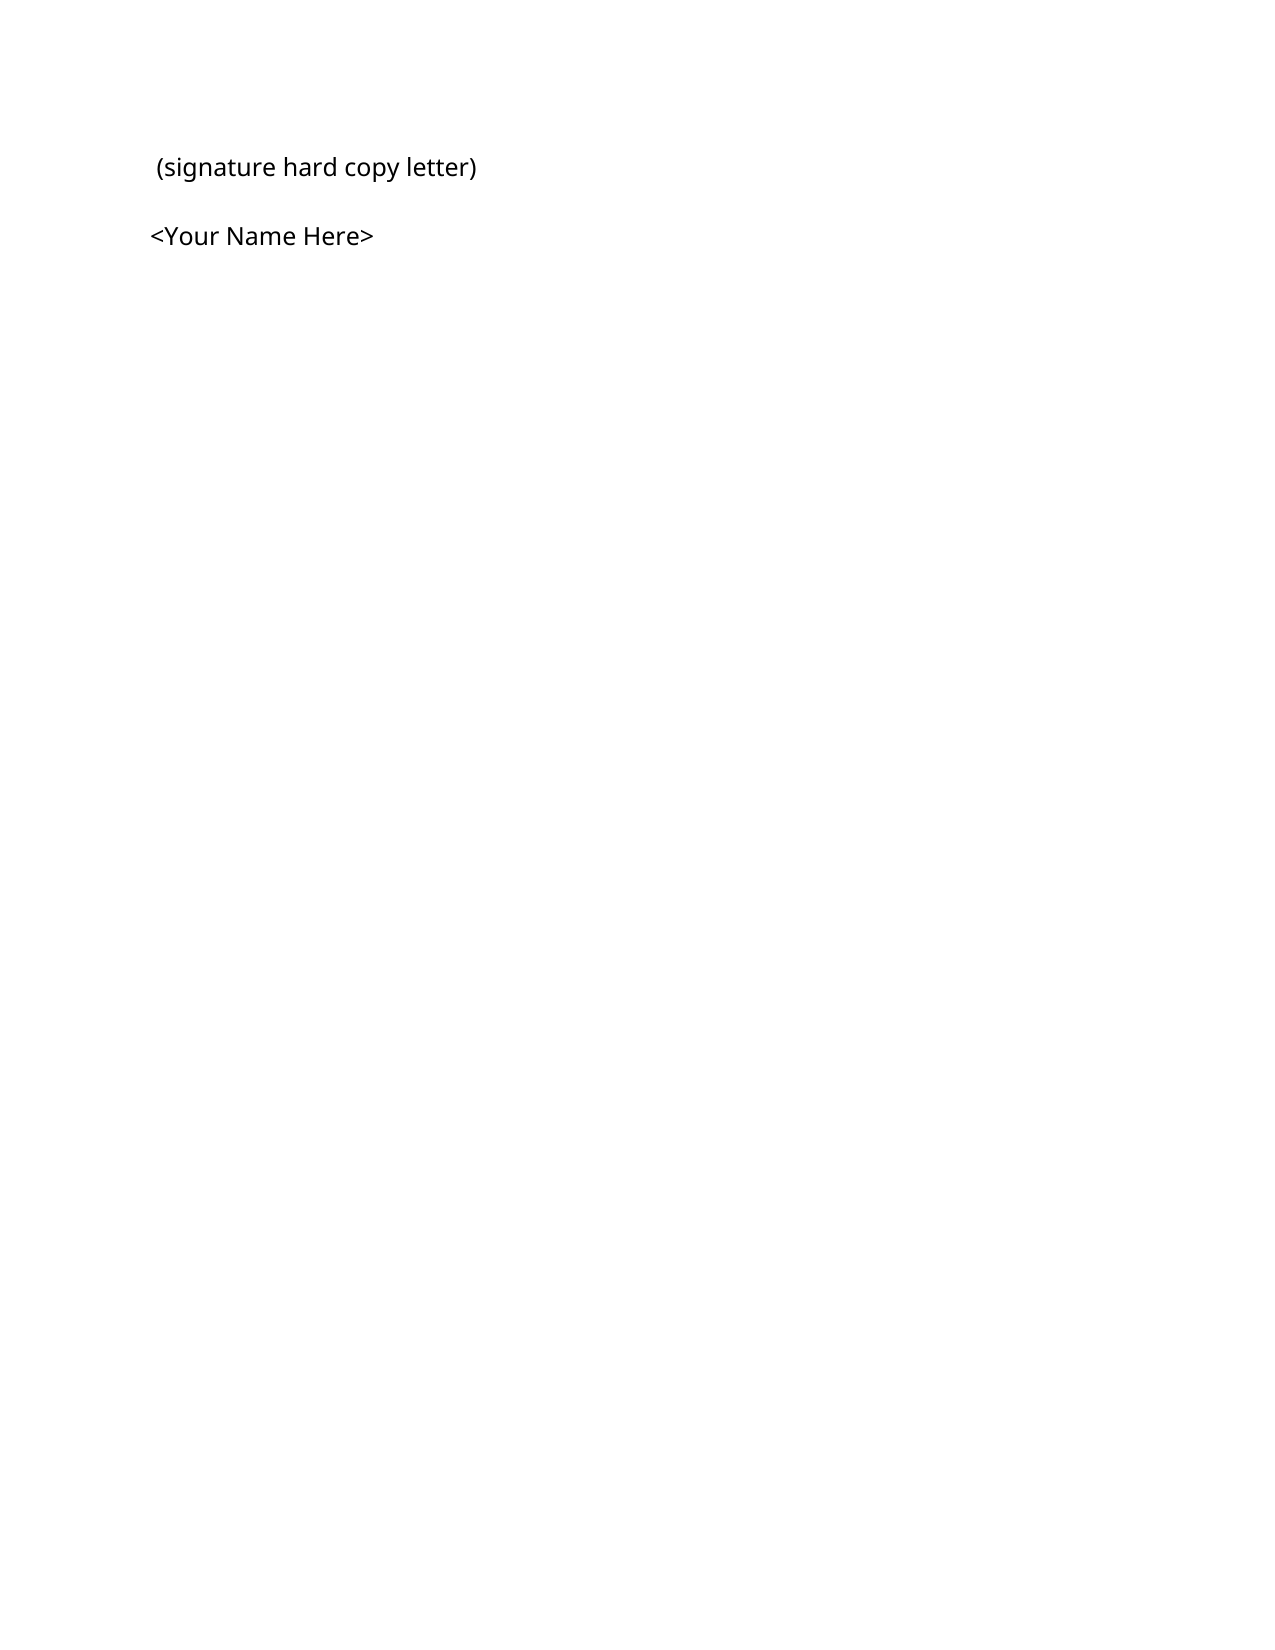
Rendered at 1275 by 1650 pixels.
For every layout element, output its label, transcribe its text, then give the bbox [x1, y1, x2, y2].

text (signature hard copy letter) [150, 150, 1125, 184]
text <Your Name Here> [150, 218, 1125, 252]
